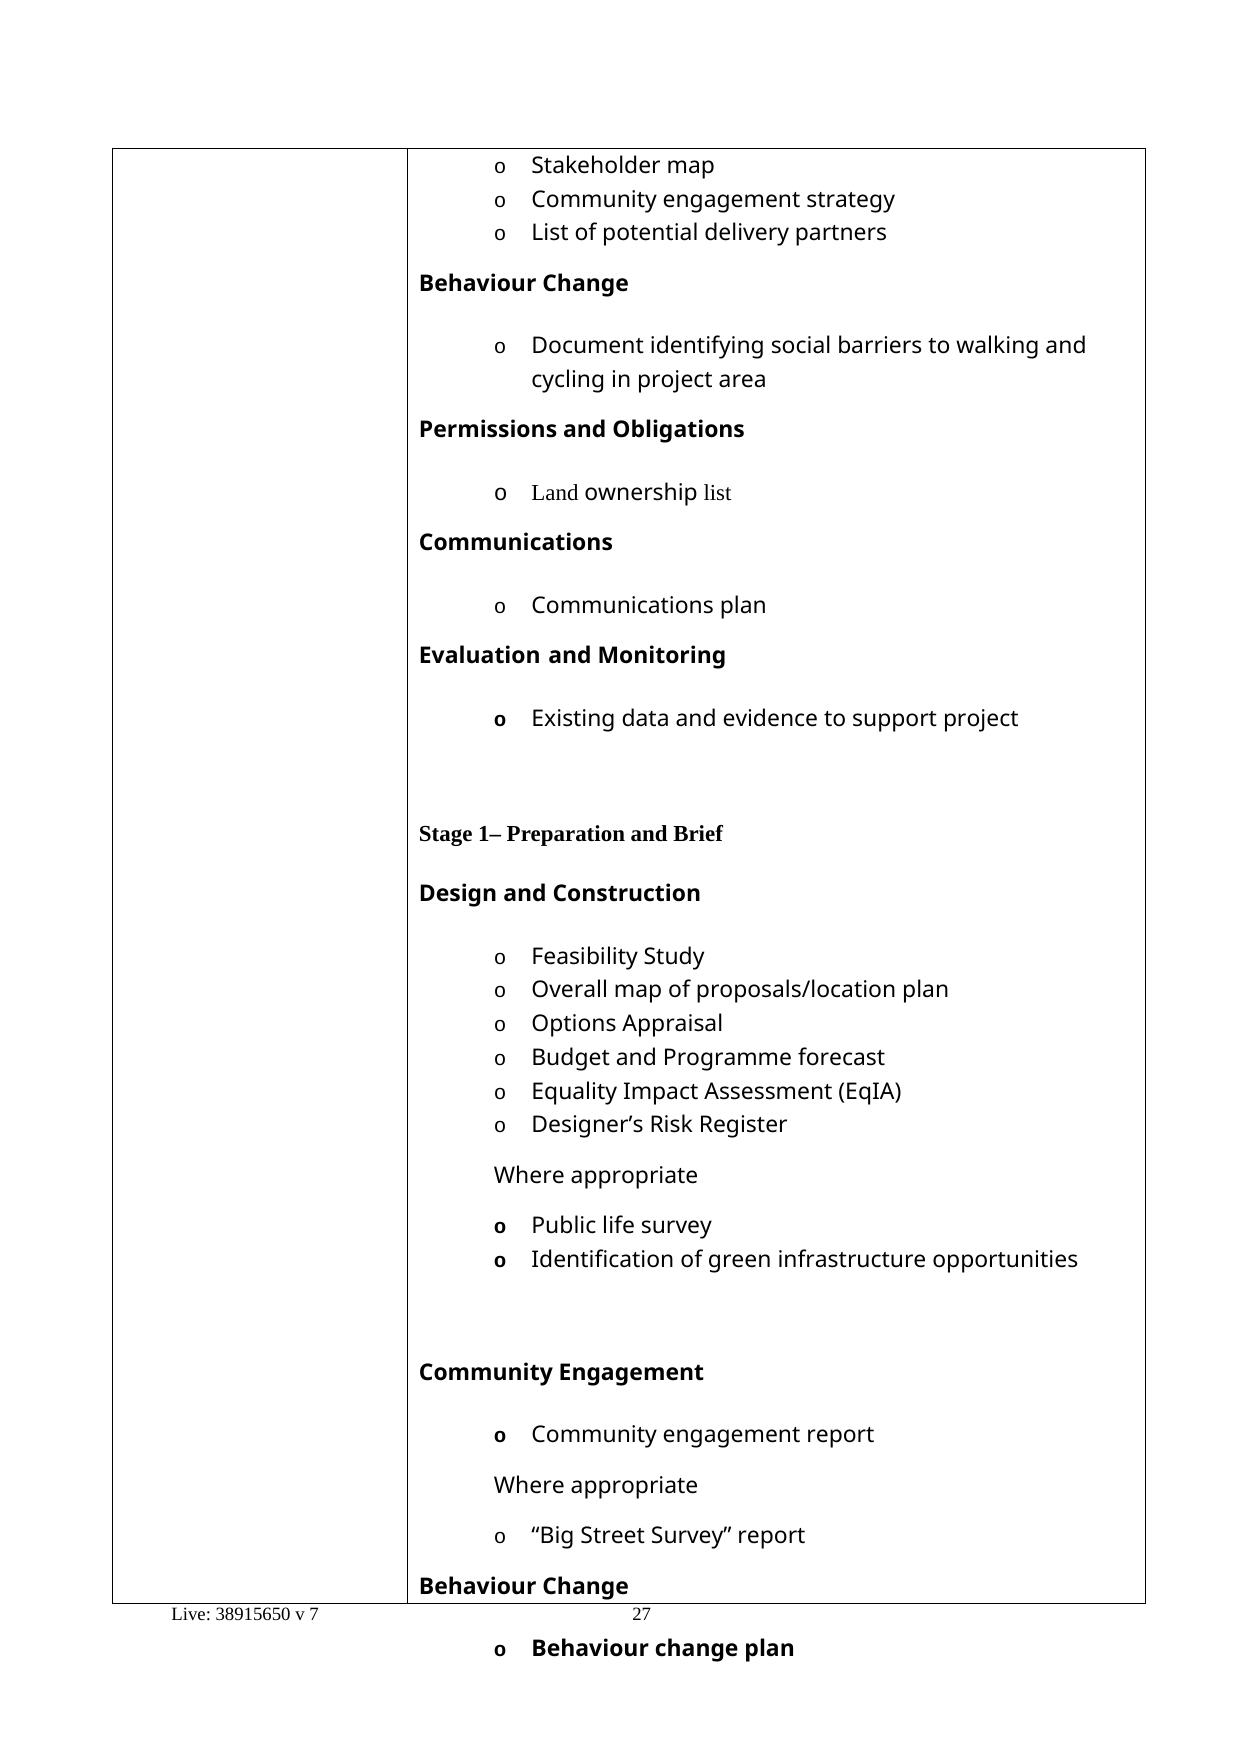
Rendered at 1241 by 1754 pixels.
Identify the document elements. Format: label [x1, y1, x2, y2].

table_cell [408, 149, 1145, 1603]
table_cell [113, 149, 407, 1603]
